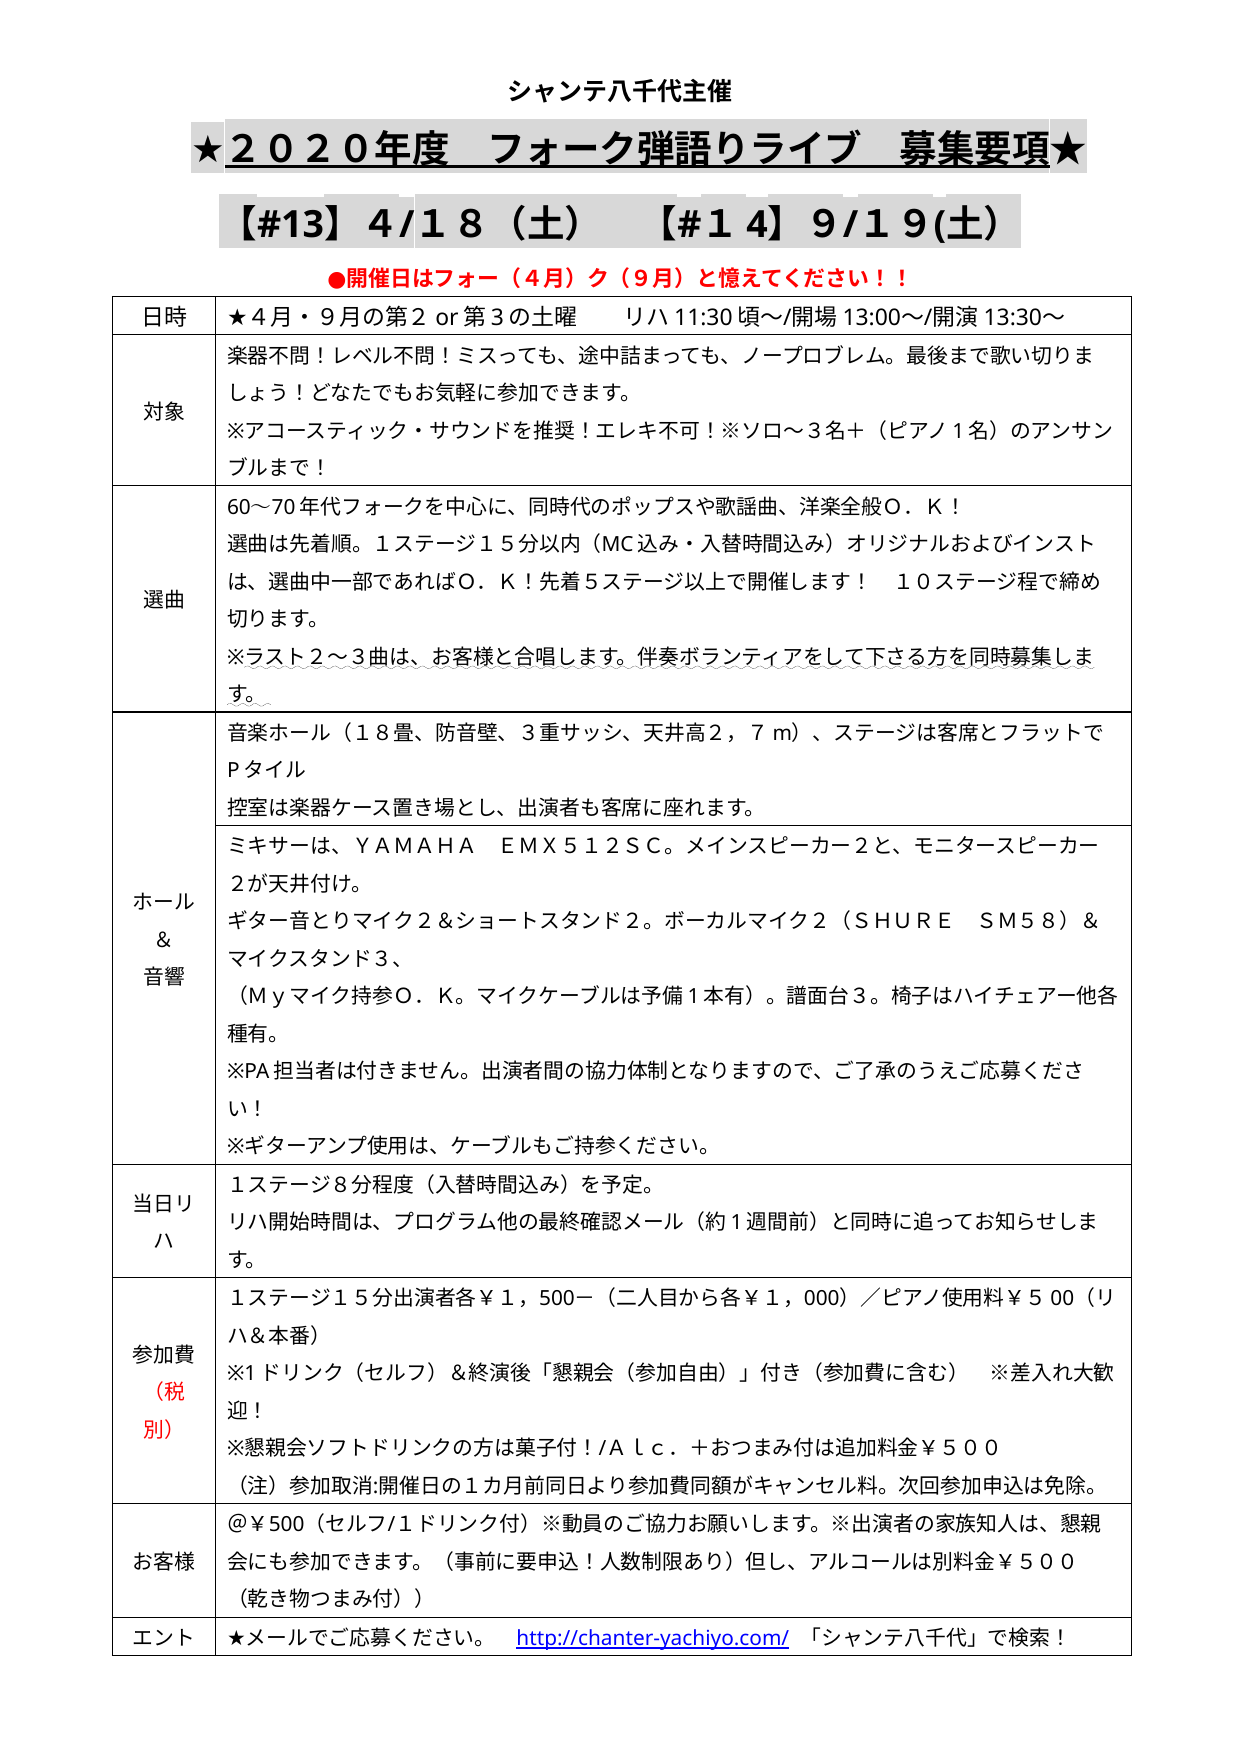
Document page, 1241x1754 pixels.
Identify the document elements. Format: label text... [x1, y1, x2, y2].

table_cell 選曲 [113, 486, 215, 711]
table_cell 楽器不問！レベル不問！ミスっても、途中詰まっても、ノープロブレム。最後まで歌い切りましょう！どなたでもお気軽に参加できます。 ※アコースティック・サウンドを推奨！エレキ不可！※ソロ～３名＋（ピアノ1名）のアンサンブルまで！ [216, 335, 1131, 485]
table_cell １ステージ１５分出演者各￥１，500－（二人目から各￥１，000）／ピアノ使用料￥５00（リハ＆本番） ※1ドリンク（セルフ）＆終演後「懇親会（参加自由）」付き（参加費に含む） ※差入れ大歓迎！ ※懇親会ソフトドリンクの方は菓子付！/Ａｌｃ．＋おつまみ付は追加料金￥５００ （注）参加取消:開催日の１カ月前同日より参加費同額がキャンセル料。次回参加申込は免除。 [216, 1278, 1131, 1503]
text 【#13】４/１８（土） 【#１4】９/１９(土） [112, 183, 1128, 258]
table_header ★４月・９月の第２or第3の土曜 リハ 11:30頃～/開場 13:00～/開演 13:30～ [216, 297, 1131, 334]
table_cell 音楽ホール（１８畳、防音壁、３重サッシ、天井高２，７m）、ステージは客席とフラットでPタイル 控室は楽器ケース置き場とし、出演者も客席に座れます。 [216, 713, 1131, 825]
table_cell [216, 1618, 1131, 1655]
text シャンテ八千代主催 [112, 71, 1128, 108]
table_cell ホール ＆ 音響 [113, 713, 215, 1163]
table_cell 当日リハ [113, 1165, 215, 1277]
table_cell ＠￥500（セルフ/１ドリンク付）※動員のご協力お願いします。※出演者の家族知人は、懇親会にも参加できます。（事前に要申込！人数制限あり）但し、アルコールは別料金￥５００（乾き物つまみ付）） [216, 1504, 1131, 1617]
table_cell 60〜70年代フォークを中心に、同時代のポップスや歌謡曲、洋楽全般Ｏ．Ｋ！ 選曲は先着順。１ステージ１５分以内（MC込み・入替時間込み）オリジナルおよびインストは、選曲中一部であればＯ．Ｋ！先着５ステージ以上で開催します！ １０ステージ程で締め切ります。 ※ラスト２～３曲は、お客様と合唱します。伴奏ボランティアをして下さる方を同時募集します。 [216, 486, 1131, 711]
table_cell １ステージ８分程度（入替時間込み）を予定。 リハ開始時間は、プログラム他の最終確認メール（約1週間前）と同時に追ってお知らせします。 [216, 1165, 1131, 1277]
table_cell 対象 [113, 335, 215, 485]
table_cell エントリー [113, 1618, 215, 1655]
table_cell ミキサーは、ＹＡＭＡＨＡ ＥＭＸ５１２ＳＣ。メインスピーカー２と、モニタースピーカー２が天井付け。 ギター音とりマイク２＆ショートスタンド２。ボーカルマイク２（ＳＨＵＲＥ ＳＭ５８）＆マイクスタンド３、 （Ｍｙマイク持参Ｏ．Ｋ。マイクケーブルは予備1本有）。譜面台３。椅子はハイチェアー他各種有。 ※PA担当者は付きません。出演者間の協力体制となりますので、ご了承のうえご応募ください！ ※ギターアンプ使用は、ケーブルもご持参ください。 [216, 826, 1131, 1163]
table_cell お客様 [113, 1504, 215, 1617]
table_header 日時 [113, 297, 215, 334]
text ●開催日はフォー（４月）ク（９月）と憶えてください！！ [112, 258, 1128, 296]
table_cell 参加費 （税別） [113, 1278, 215, 1503]
list ★２０２０年度 フォーク弾語りライブ 募集要項★ [150, 108, 1128, 183]
